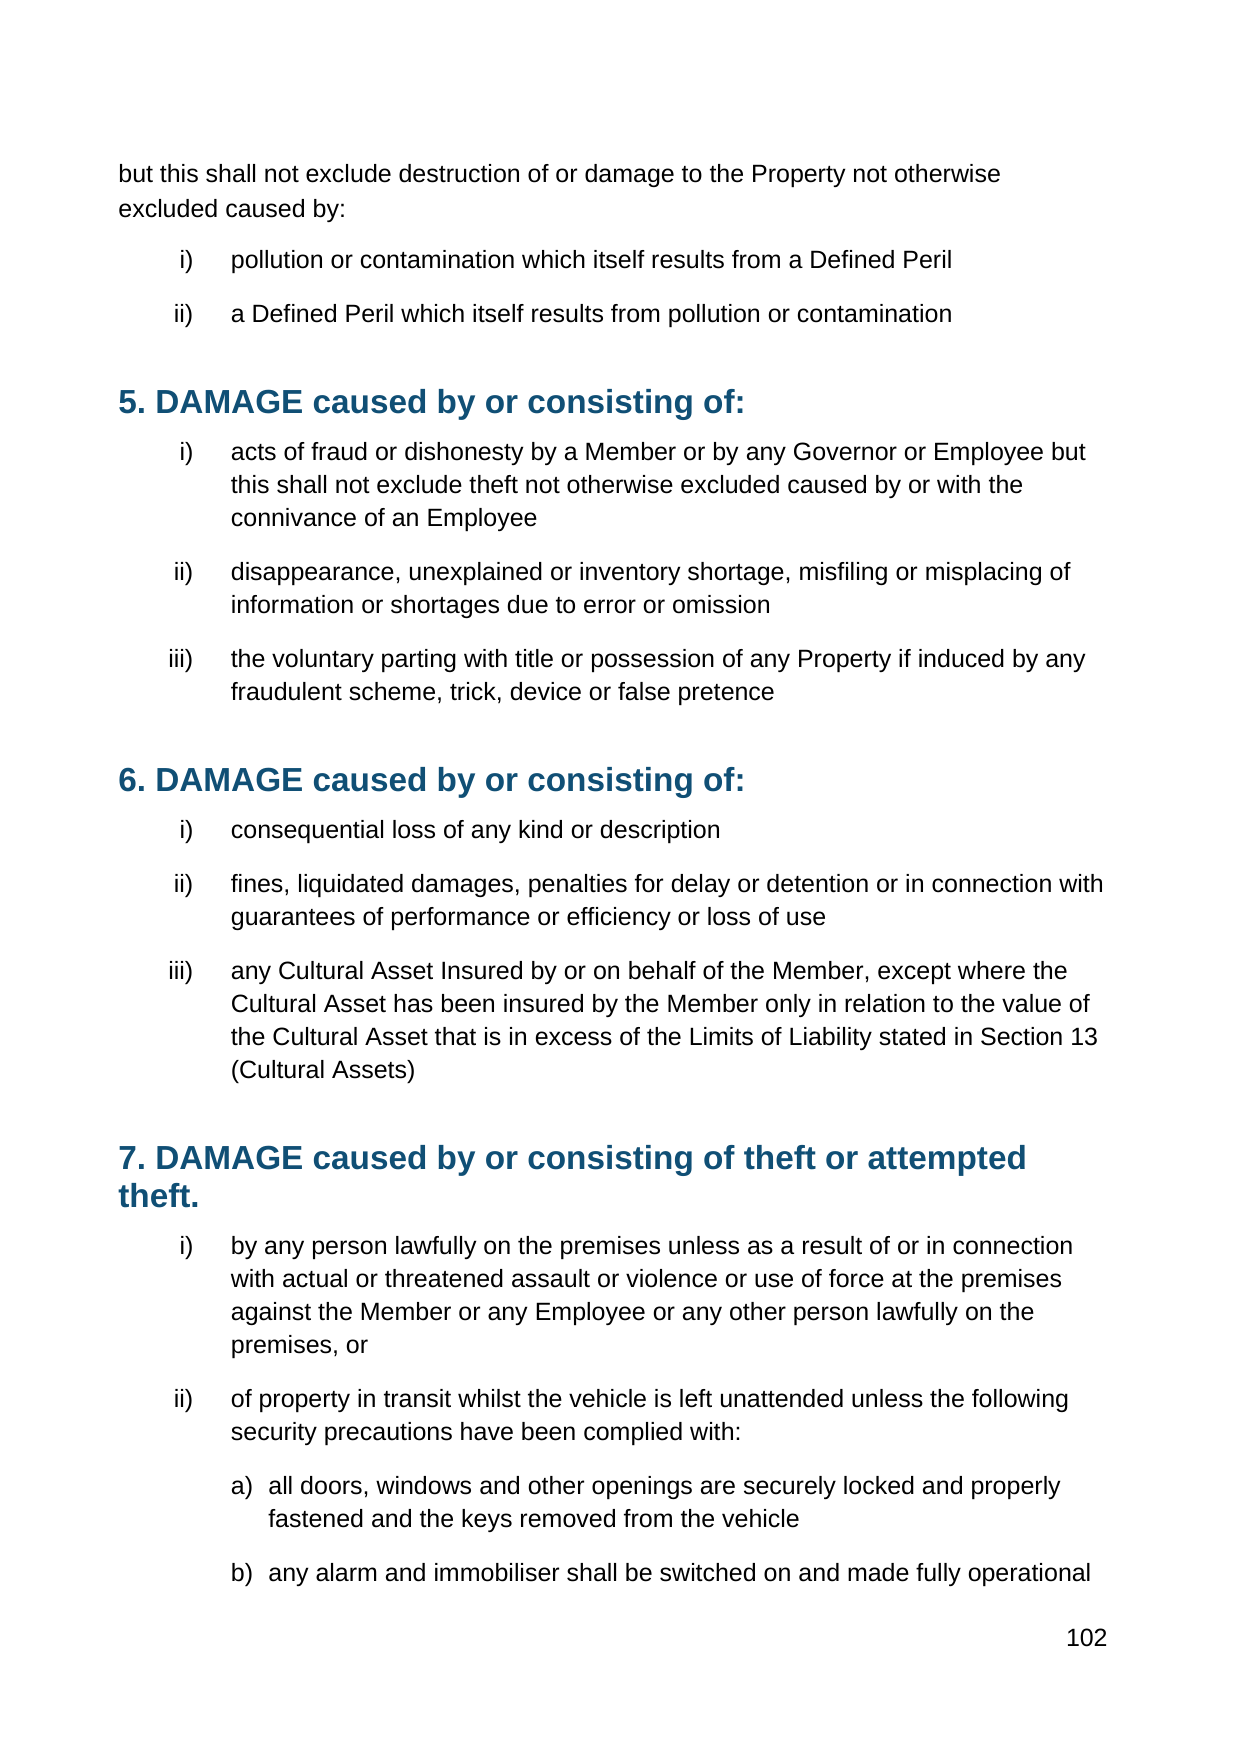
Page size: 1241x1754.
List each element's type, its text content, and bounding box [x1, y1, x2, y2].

text 6. DAMAGE caused by or consisting of: [118, 760, 1107, 798]
list the voluntary parting with title or possession of any Property if induced by any fraudulent scheme, trick, device or false pretence [193, 644, 1107, 706]
text 5. DAMAGE caused by or consisting of: [118, 382, 1107, 420]
list a Defined Peril which itself results from pollution or contamination [193, 299, 1107, 328]
list pollution or contamination which itself results from a Defined Peril [193, 245, 1107, 274]
list disappearance, unexplained or inventory shortage, misfiling or misplacing of information or shortages due to error or omission [193, 557, 1107, 619]
text but this shall not exclude destruction of or damage to the Property not otherwise excluded caused by: [118, 159, 1107, 223]
list all doors, windows and other openings are securely locked and properly fastened and the keys removed from the vehicle [231, 1471, 1107, 1533]
list of property in transit whilst the vehicle is left unattended unless the following security precautions have been complied with: [193, 1384, 1107, 1446]
list fines, liquidated damages, penalties for delay or detention or in connection with guarantees of performance or efficiency or loss of use [193, 869, 1107, 931]
text 7. DAMAGE caused by or consisting of theft or attempted theft. [118, 1138, 1107, 1215]
list any Cultural Asset Insured by or on behalf of the Member, except where the Cultural Asset has been insured by the Member only in relation to the value of the Cultural Asset that is in excess of the Limits of Liability stated in Section 13 (Cultural Assets) [193, 956, 1107, 1083]
list any alarm and immobiliser shall be switched on and made fully operational [231, 1558, 1107, 1587]
list consequential loss of any kind or description [193, 815, 1107, 844]
list acts of fraud or dishonesty by a Member or by any Governor or Employee but this shall not exclude theft not otherwise excluded caused by or with the connivance of an Employee [193, 437, 1107, 532]
list by any person lawfully on the premises unless as a result of or in connection with actual or threatened assault or violence or use of force at the premises against the Member or any Employee or any other person lawfully on the premises, or [193, 1231, 1107, 1359]
